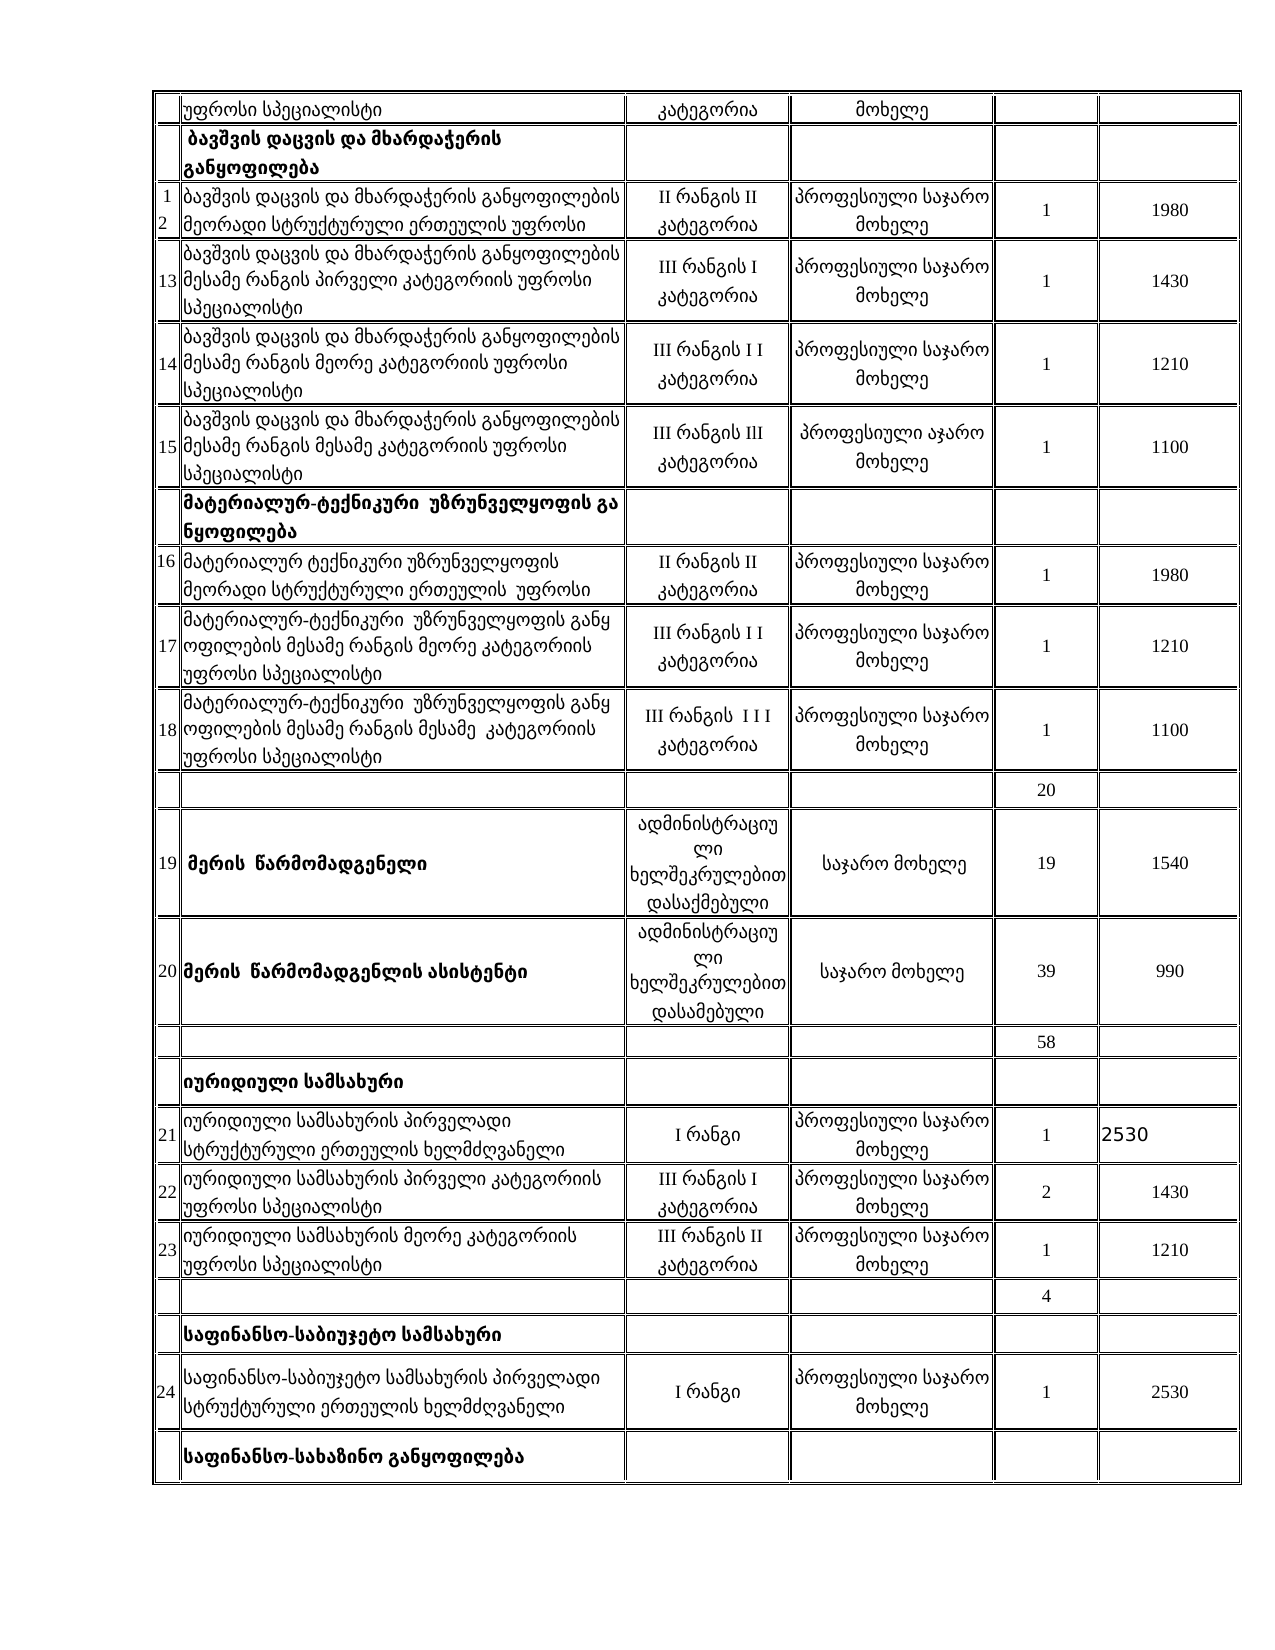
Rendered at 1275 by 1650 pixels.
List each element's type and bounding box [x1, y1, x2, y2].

table_header [154, 92, 1240, 1484]
